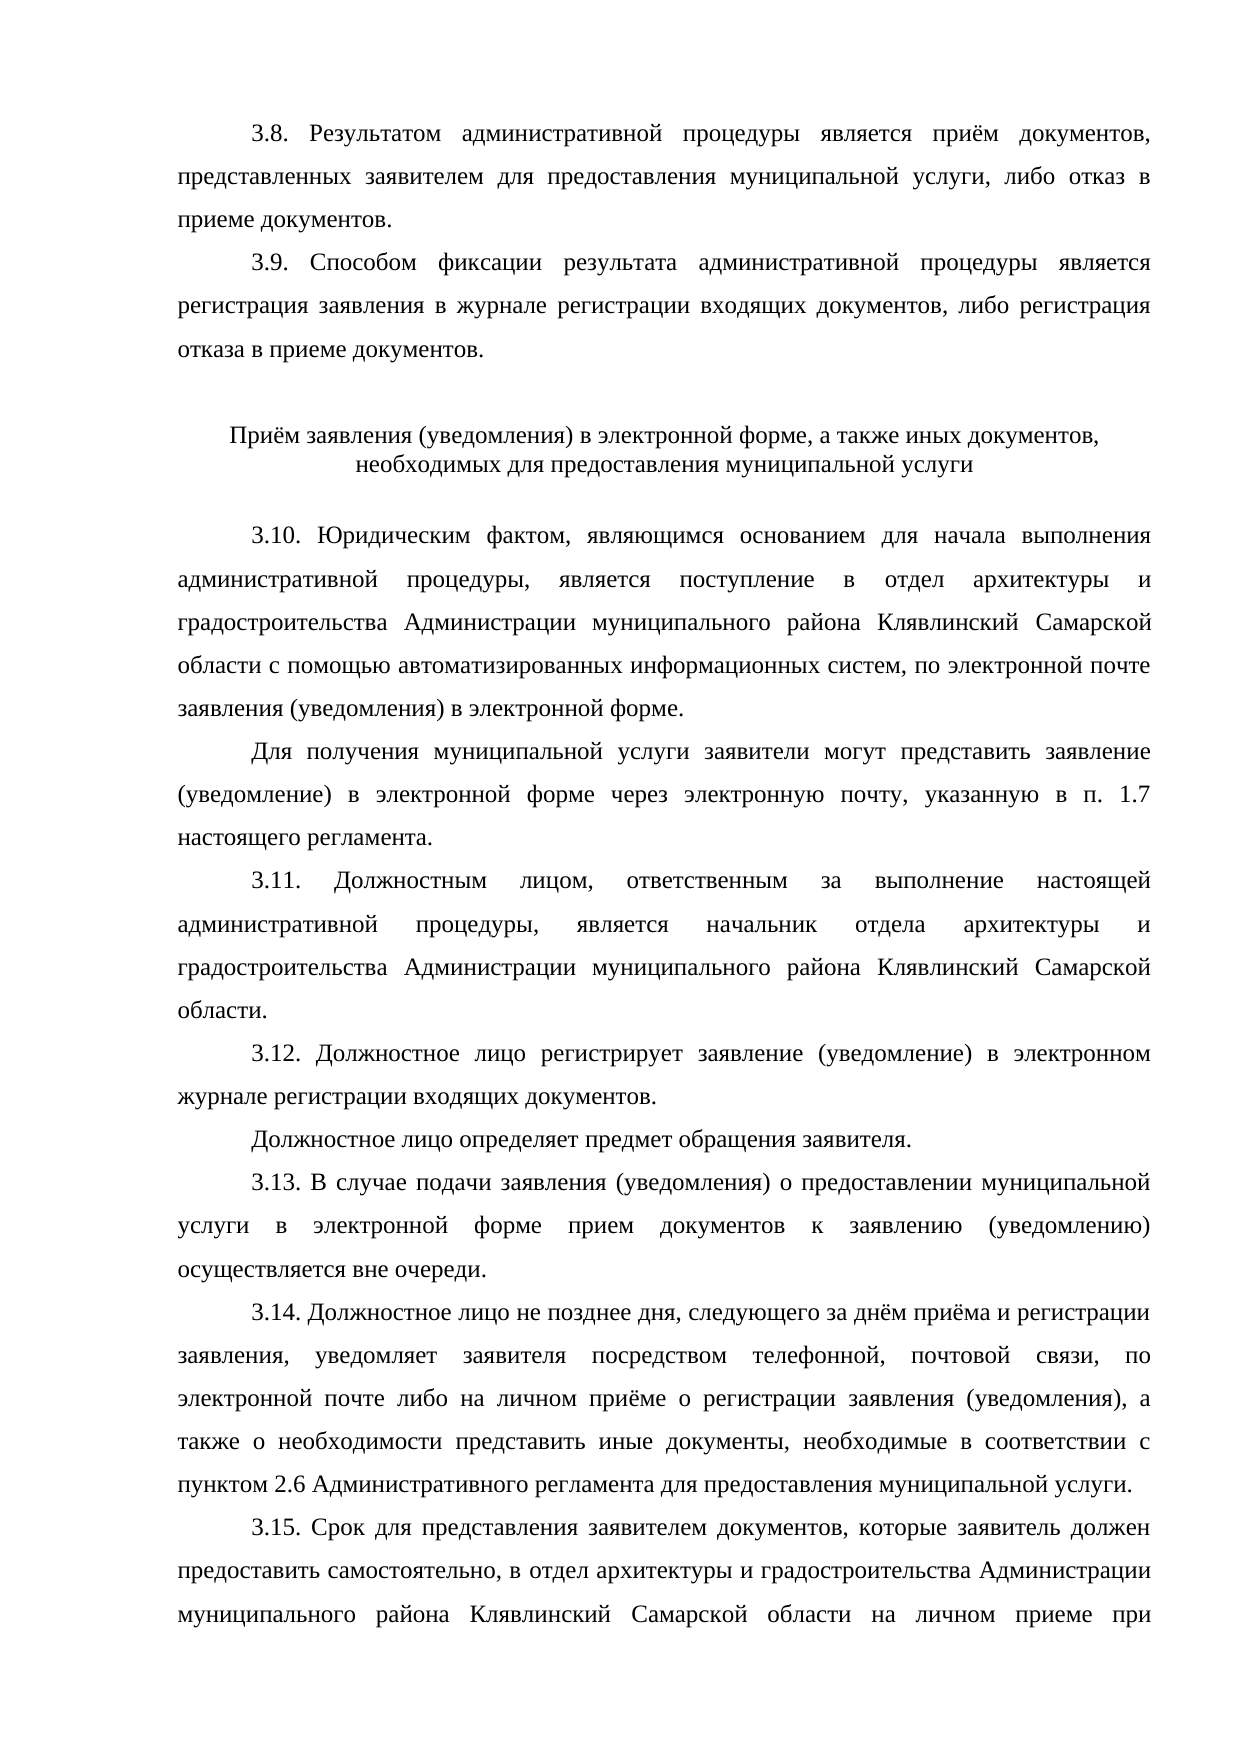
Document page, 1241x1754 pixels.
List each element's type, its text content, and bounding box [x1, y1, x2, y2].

text Для получения муниципальной услуги заявители могут представить заявление (уведомление) в электронной форме через электронную почту, указанную в п. 1.7 настоящего регламента. [177, 736, 1152, 851]
text Приём заявления (уведомления) в электронной форме, а также иных документов, необходимых для предоставления муниципальной услуги [177, 420, 1152, 477]
text Должностное лицо определяет предмет обращения заявителя. [177, 1124, 1152, 1153]
text 3.12. Должностное лицо регистрирует заявление (уведомление) в электронном журнале регистрации входящих документов. [177, 1038, 1152, 1110]
text 3.8. Результатом административной процедуры является приём документов, представленных заявителем для предоставления муниципальной услуги, либо отказ в приеме документов. [177, 118, 1152, 233]
text 3.10. Юридическим фактом, являющимся основанием для начала выполнения административной процедуры, является поступление в отдел архитектуры и градостроительства Администрации муниципального района Клявлинский Самарской области с помощью автоматизированных информационных систем, по электронной почте заявления (уведомления) в электронной форме. [177, 521, 1152, 722]
text 3.11. Должностным лицом, ответственным за выполнение настоящей административной процедуры, является начальник отдела архитектуры и градостроительства Администрации муниципального района Клявлинский Самарской области. [177, 866, 1152, 1024]
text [177, 1512, 1152, 1627]
text 3.13. В случае подачи заявления (уведомления) о предоставлении муниципальной услуги в электронной форме прием документов к заявлению (уведомлению) осуществляется вне очереди. [177, 1167, 1152, 1282]
text 3.9. Способом фиксации результата административной процедуры является регистрация заявления в журнале регистрации входящих документов, либо регистрация отказа в приеме документов. [177, 247, 1152, 362]
text 3.14. Должностное лицо не позднее дня, следующего за днём приёма и регистрации заявления, уведомляет заявителя посредством телефонной, почтовой связи, по электронной почте либо на личном приёме о регистрации заявления (уведомления), а также о необходимости представить иные документы, необходимые в соответствии с пунктом 2.6 Административного регламента для предоставления муниципальной услуги. [177, 1297, 1152, 1498]
